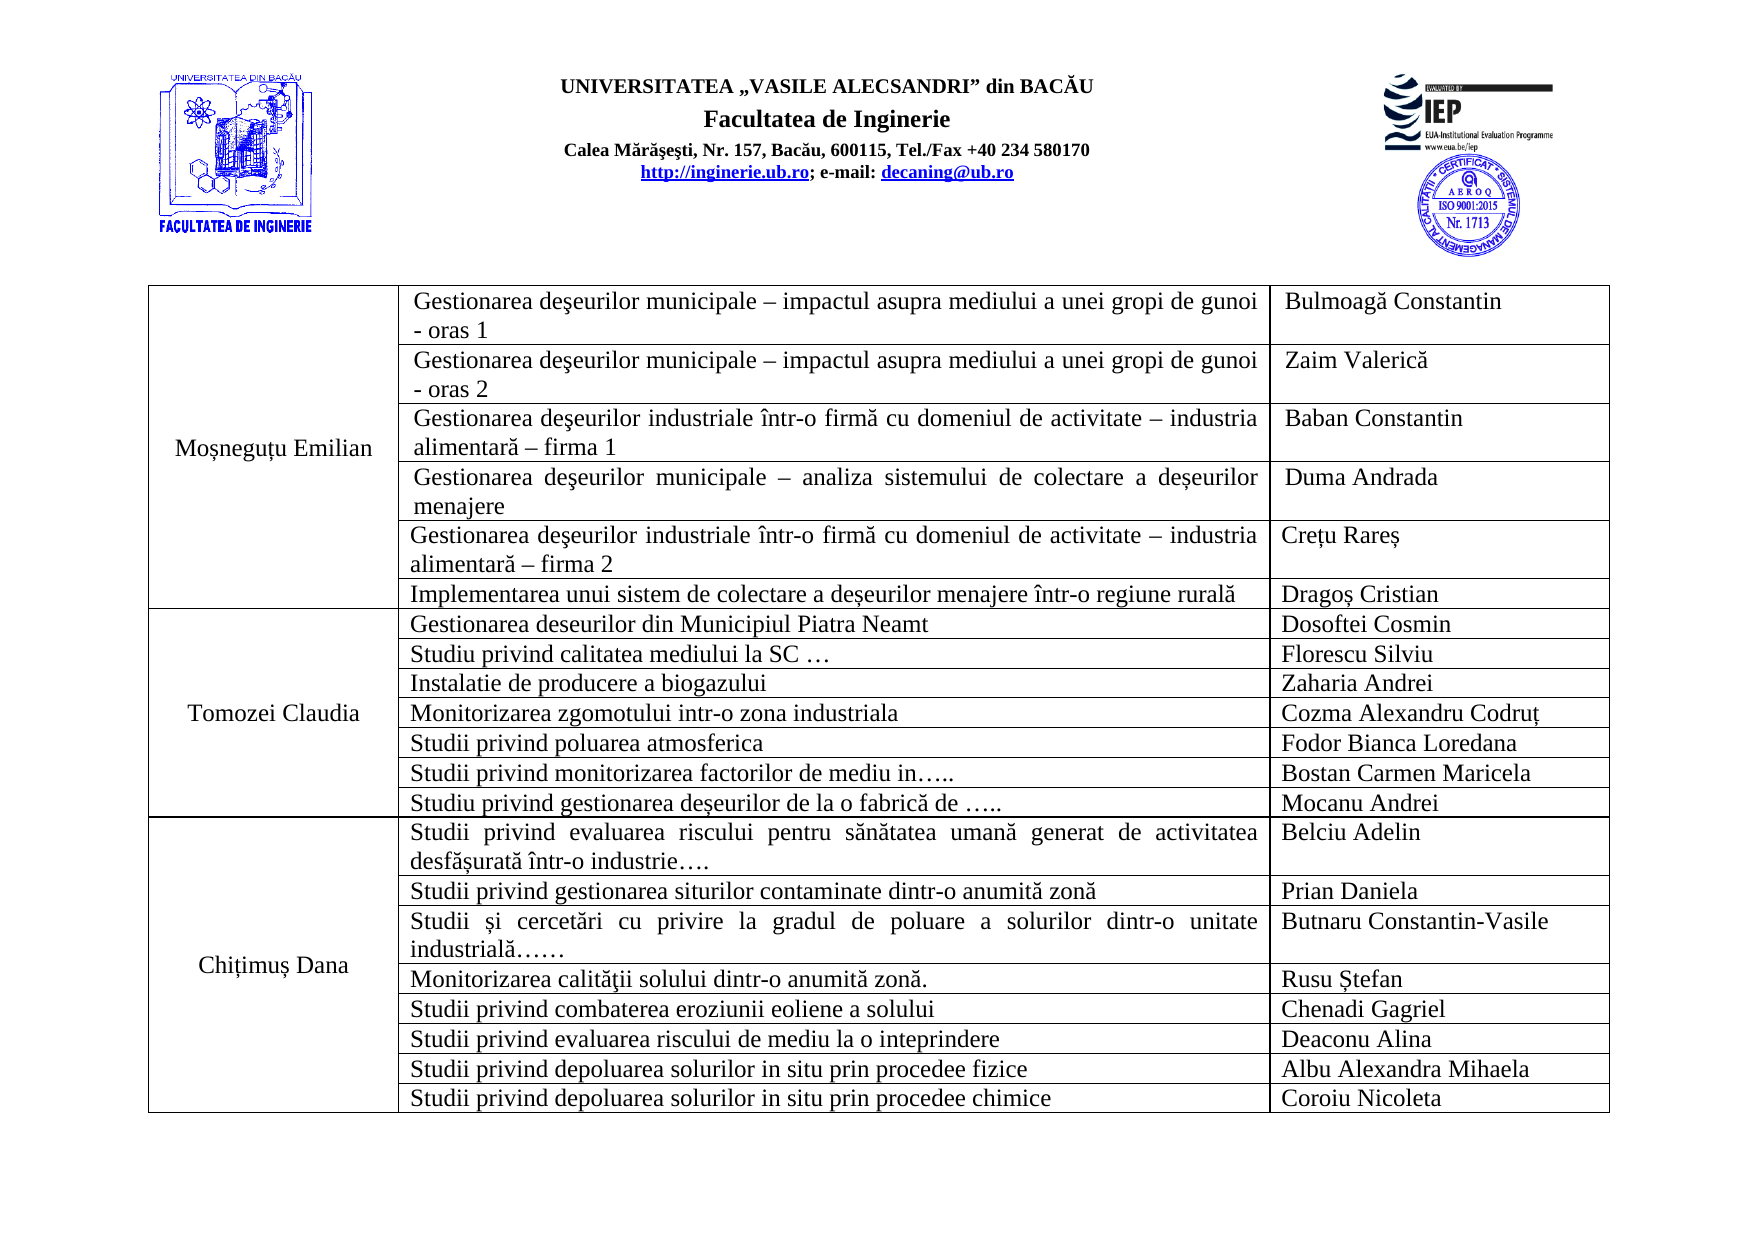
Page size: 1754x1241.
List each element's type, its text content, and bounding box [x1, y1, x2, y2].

table_cell Cozma Alexandru Codruț [1271, 698, 1609, 727]
table_cell Studii privind evaluarea riscului de mediu la o inteprindere [399, 1024, 1269, 1053]
table_cell Duma Andrada [1271, 462, 1609, 519]
table_cell Florescu Silviu [1271, 639, 1609, 667]
table_cell Studii privind combaterea eroziunii eoliene a solului [399, 994, 1269, 1023]
table_cell Studiu privind calitatea mediului la SC … [399, 639, 1269, 667]
table_cell Monitorizarea zgomotului intr-o zona industriala [399, 698, 1269, 727]
table_cell Deaconu Alina [1271, 1024, 1609, 1053]
table_cell Moșneguțu Emilian [149, 286, 398, 608]
picture [1383, 73, 1553, 152]
table_cell Studii și cercetări cu privire la gradul de poluare a solurilor dintr-o unitate industrială…… [399, 906, 1269, 963]
table_cell Crețu Rareș [1271, 521, 1609, 578]
table_cell Dosoftei Cosmin [1271, 609, 1609, 638]
table_cell Studiu privind gestionarea deșeurilor de la o fabrică de ….. [399, 788, 1269, 816]
table_cell Baban Constantin [1271, 404, 1609, 461]
picture [158, 73, 313, 234]
table_cell Tomozei Claudia [149, 609, 398, 816]
table_cell Fodor Bianca Loredana [1271, 728, 1609, 757]
table_cell Chițimuș Dana [149, 818, 398, 1112]
table_cell Gestionarea deşeurilor industriale într-o firmă cu domeniul de activitate – industria alimentară – firma 2 [399, 521, 1269, 578]
table_cell Gestionarea deşeurilor municipale – analiza sistemului de colectare a deșeurilor menajere [399, 462, 1269, 519]
table_cell Gestionarea deşeurilor municipale – impactul asupra mediului a unei gropi de gunoi - oras 2 [399, 345, 1269, 402]
table_cell Bulmoagă Constantin [1271, 286, 1609, 344]
table_cell Mocanu Andrei [1271, 788, 1609, 816]
table_cell Gestionarea deşeurilor municipale – impactul asupra mediului a unei gropi de gunoi - oras 1 [399, 286, 1269, 344]
table_cell Coroiu Nicoleta [1271, 1084, 1609, 1112]
table_cell Gestionarea deşeurilor industriale într-o firmă cu domeniul de activitate – industria alimentară – firma 1 [399, 404, 1269, 461]
table_cell Zaharia Andrei [1271, 669, 1609, 697]
table_cell Studii privind monitorizarea factorilor de mediu in….. [399, 758, 1269, 787]
table_cell Studii privind depoluarea solurilor in situ prin procedee chimice [399, 1084, 1269, 1112]
table_cell Studii privind evaluarea riscului pentru sănătatea umană generat de activitatea desfășurată într-o industrie…. [399, 818, 1269, 875]
table_cell Albu Alexandra Mihaela [1271, 1054, 1609, 1082]
table_cell Chenadi Gagriel [1271, 994, 1609, 1023]
table_cell Monitorizarea calităţii solului dintr-o anumită zonă. [399, 964, 1269, 993]
table_cell Butnaru Constantin-Vasile [1271, 906, 1609, 963]
table_cell Instalatie de producere a biogazului [399, 669, 1269, 697]
table_cell Implementarea unui sistem de colectare a deșeurilor menajere într-o regiune rurală [399, 579, 1269, 608]
table_cell Prian Daniela [1271, 876, 1609, 905]
table_cell Studii privind gestionarea siturilor contaminate dintr-o anumită zonă [399, 876, 1269, 905]
table_cell Belciu Adelin [1271, 818, 1609, 875]
table_cell Studii privind depoluarea solurilor in situ prin procedee fizice [399, 1054, 1269, 1082]
table_cell Bostan Carmen Maricela [1271, 758, 1609, 787]
table_cell Zaim Valerică [1271, 345, 1609, 402]
table_cell Rusu Ștefan [1271, 964, 1609, 993]
table_cell Studii privind poluarea atmosferica [399, 728, 1269, 757]
table_cell Gestionarea deseurilor din Municipiul Piatra Neamt [399, 609, 1269, 638]
table_cell Dragoș Cristian [1271, 579, 1609, 608]
